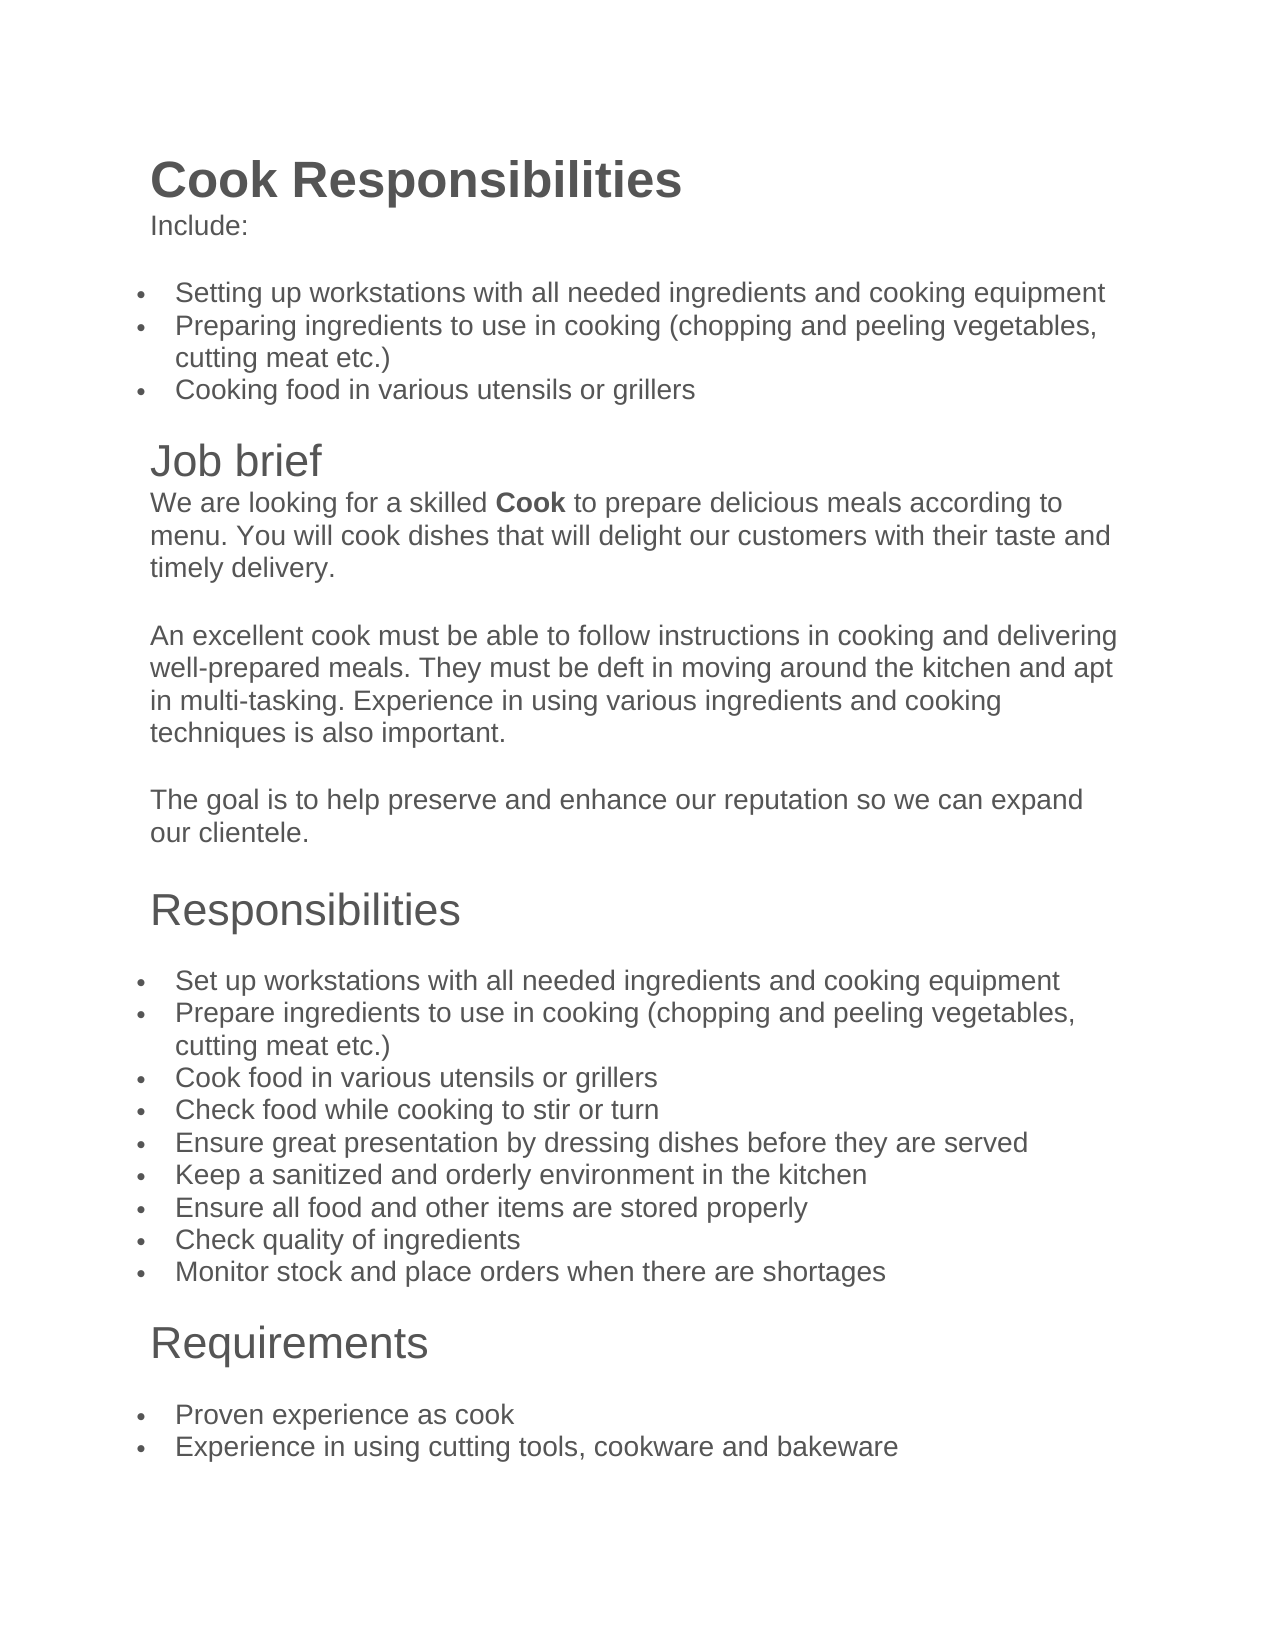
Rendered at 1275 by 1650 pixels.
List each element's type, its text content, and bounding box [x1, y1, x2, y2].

list Ensure great presentation by dressing dishes before they are served [137, 1126, 1125, 1158]
list Prepare ingredients to use in cooking (chopping and peeling vegetables, cutting meat etc.) [137, 996, 1125, 1061]
list Monitor stock and place orders when there are shortages [137, 1255, 1125, 1288]
list Check food while cooking to stir or turn [137, 1093, 1125, 1126]
list Keep a sanitized and orderly environment in the kitchen [137, 1158, 1125, 1191]
text The goal is to help preserve and enhance our reputation so we can expand our clientele. [150, 783, 1125, 848]
list Preparing ingredients to use in cooking (chopping and peeling vegetables, cutting meat etc.) [137, 308, 1125, 373]
text Cook Responsibilities [150, 150, 1125, 209]
list Proven experience as cook [137, 1398, 1125, 1430]
list Check quality of ingredients [137, 1223, 1125, 1255]
list Setting up workstations with all needed ingredients and cooking equipment [137, 276, 1125, 308]
list Experience in using cutting tools, cookware and bakeware [137, 1430, 1125, 1462]
list Cooking food in various utensils or grillers [137, 373, 1125, 406]
list Ensure all food and other items are stored properly [137, 1191, 1125, 1223]
text Requirements [150, 1317, 1125, 1368]
text Job brief [150, 435, 1125, 486]
text Include: [150, 209, 1125, 241]
text Responsibilities [150, 883, 1125, 934]
list Cook food in various utensils or grillers [137, 1061, 1125, 1093]
text An excellent cook must be able to follow instructions in cooking and delivering well-prepared meals. They must be deft in moving around the kitchen and apt in multi-tasking. Experience in using various ingredients and cooking techniques is also important. [150, 619, 1125, 748]
list Set up workstations with all needed ingredients and cooking equipment [137, 964, 1125, 996]
text We are looking for a skilled Cook to prepare delicious meals according to menu. You will cook dishes that will delight our customers with their taste and timely delivery. [150, 486, 1125, 584]
